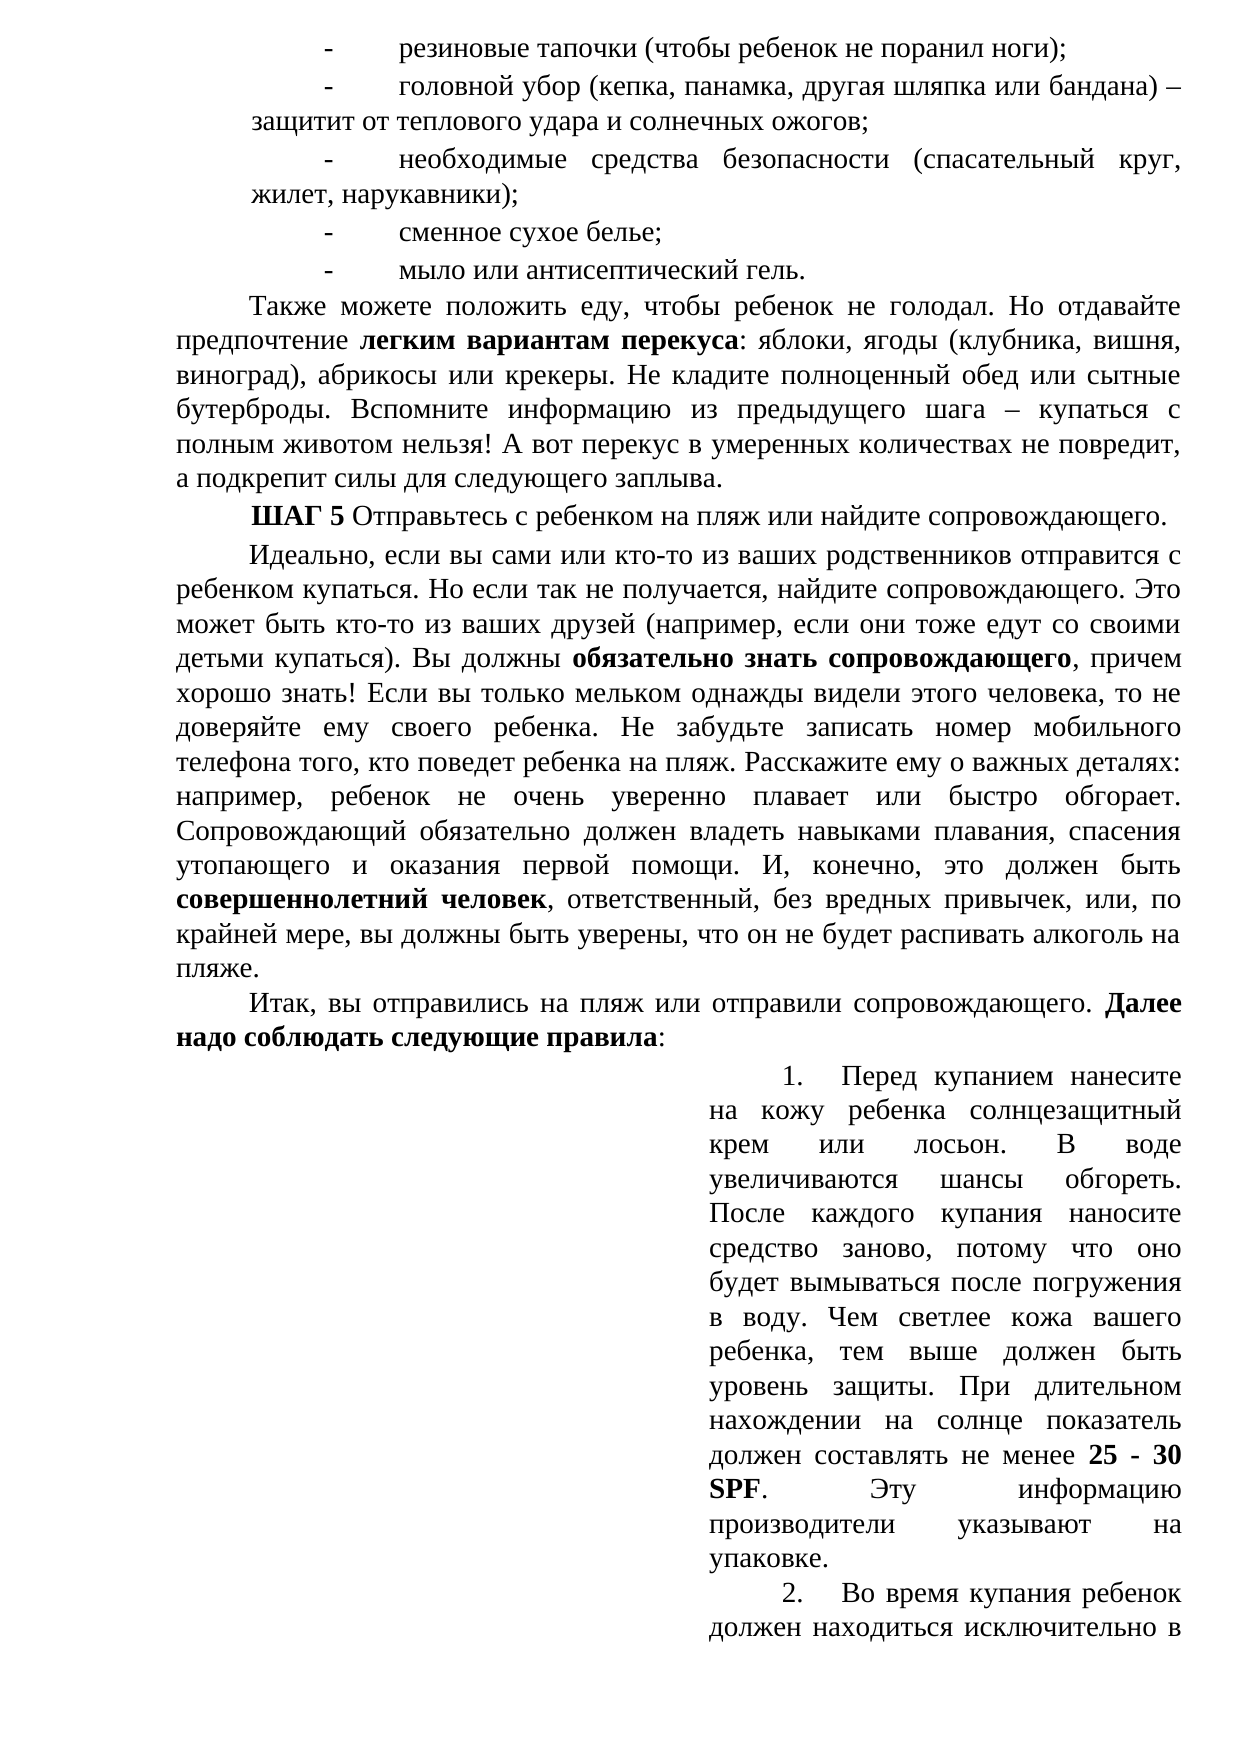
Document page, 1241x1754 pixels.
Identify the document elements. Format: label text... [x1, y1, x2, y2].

list необходимые средства безопасности (спасательный круг, жилет, нарукавники); [251, 141, 1182, 209]
text Идеально, если вы сами или кто-то из ваших родственников отправится с ребенком купаться. Но если так не получается, найдите сопровождающего. Это может быть кто-то из ваших друзей (например, если они тоже едут со своими детьми купаться). Вы должны обязательно знать сопровождающего, причем хорошо знать! Если вы только мельком однажды видели этого человека, то не доверяйте ему своего ребенка. Не забудьте записать номер мобильного телефона того, кто поведет ребенка на пляж. Расскажите ему о важных деталях: например, ребенок не очень уверенно плавает или быстро обгорает. Сопровождающий обязательно должен владеть навыками плавания, спасения утопающего и оказания первой помощи. И, конечно, это должен быть совершеннолетний человек, ответственный, без вредных привычек, или, по крайней мере, вы должны быть уверены, что он не будет распивать алкоголь на пляже. [176, 537, 1182, 984]
list головной убор (кепка, панамка, другая шляпка или бандана) – защитит от теплового удара и солнечных ожогов; [251, 68, 1182, 137]
text Также можете положить еду, чтобы ребенок не голодал. Но отдавайте предпочтение легким вариантам перекуса: яблоки, ягоды (клубника, вишня, виноград), абрикосы или крекеры. Не кладите полноценный обед или сытные бутерброды. Вспомните информацию из предыдущего шага – купаться с полным животом нельзя! А вот перекус в умеренных количествах не повредит, а подкрепит силы для следующего заплыва. [176, 288, 1182, 494]
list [709, 1575, 1182, 1643]
list Перед купанием нанесите на кожу ребенка солнцезащитный крем или лосьон. В воде увеличиваются шансы обгореть. После каждого купания наносите средство заново, потому что оно будет вымываться после погружения в воду. Чем светлее кожа вашего ребенка, тем выше должен быть уровень защиты. При длительном нахождении на солнце показатель должен составлять не менее 25 - 30 SPF. Эту информацию производители указывают на упаковке. [709, 1058, 1182, 1574]
list сменное сухое белье; [251, 214, 1182, 247]
list резиновые тапочки (чтобы ребенок не поранил ноги); [251, 30, 1182, 64]
text Итак, вы отправились на пляж или отправили сопровождающего. Далее надо соблюдать следующие правила: [176, 985, 1182, 1053]
text ШАГ 5 Отправьтесь с ребенком на пляж или найдите сопровождающего. [251, 498, 1182, 532]
list мыло или антисептический гель. [251, 252, 1182, 286]
